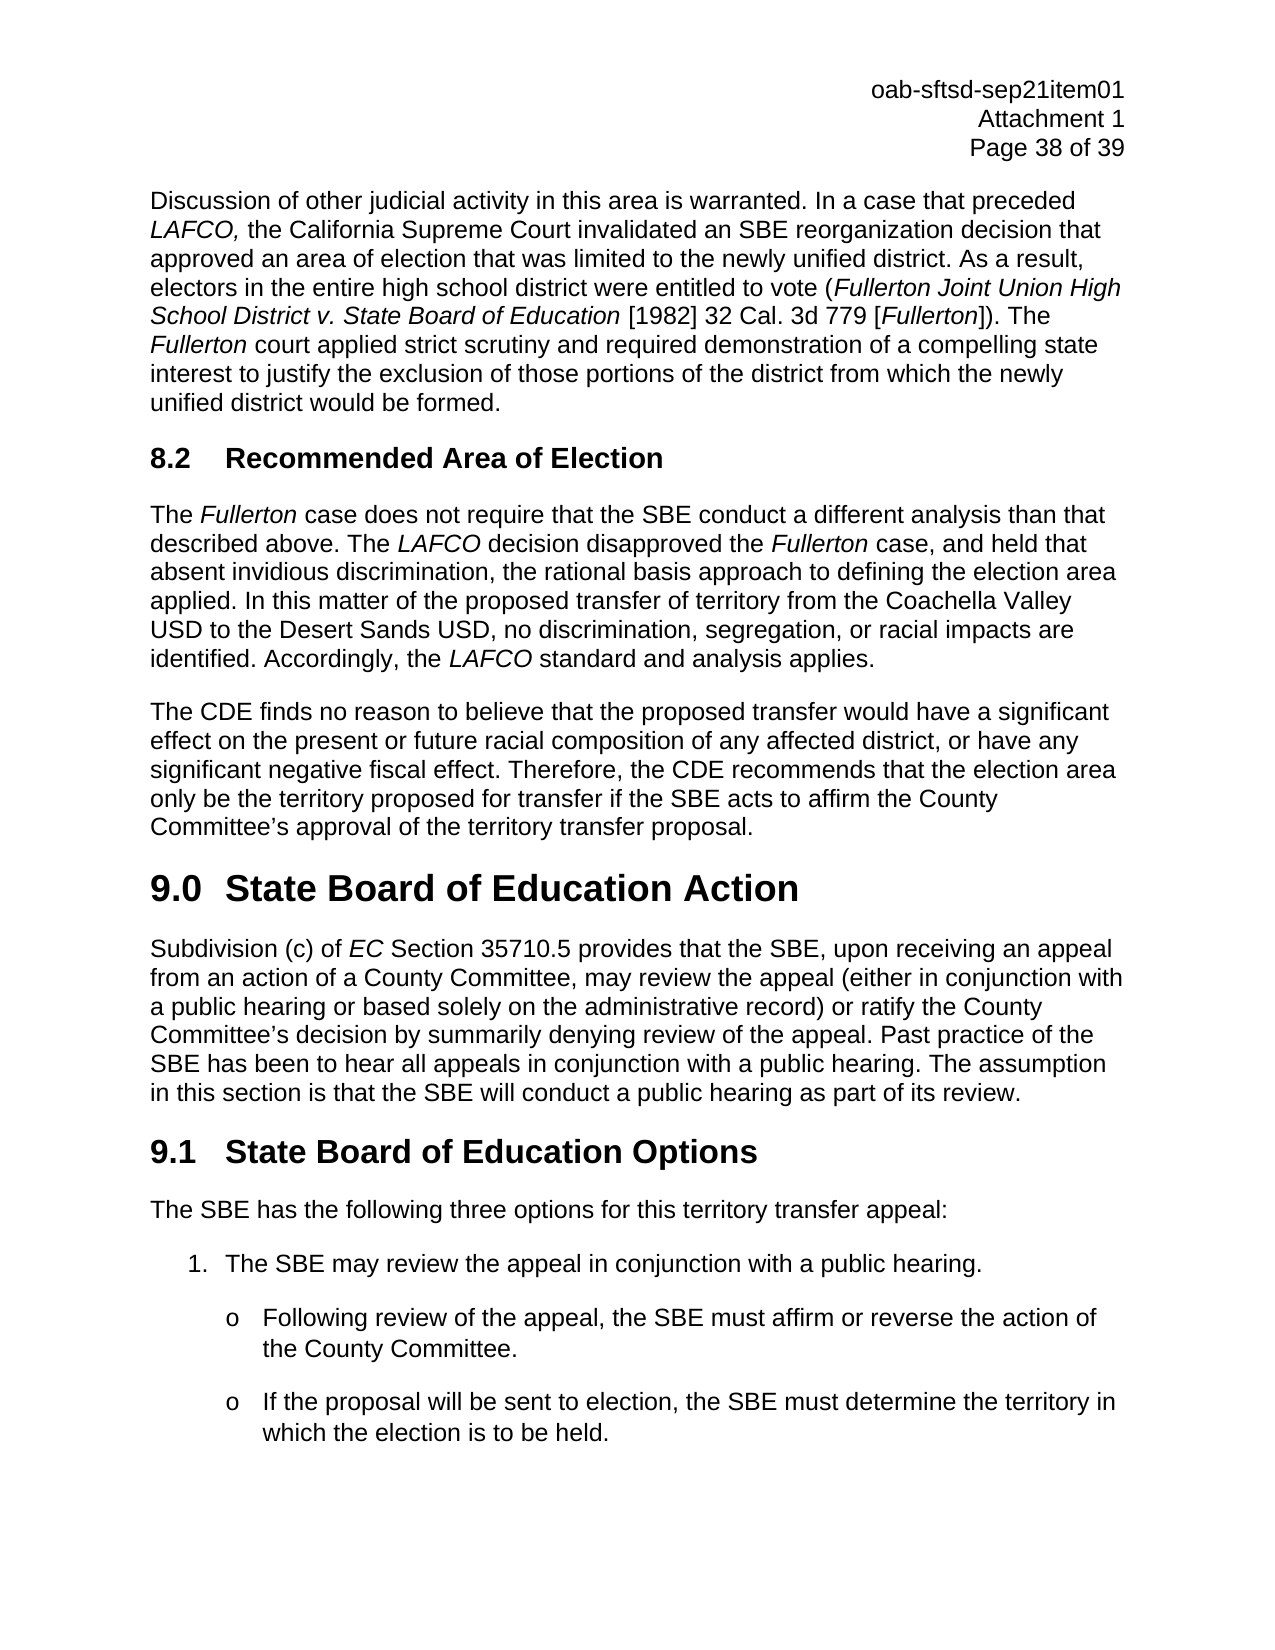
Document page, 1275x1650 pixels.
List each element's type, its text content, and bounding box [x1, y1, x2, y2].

text The CDE finds no reason to believe that the proposed transfer would have a significant effect on the present or future racial composition of any affected district, or have any significant negative fiscal effect. Therefore, the CDE recommends that the election area only be the territory proposed for transfer if the SBE acts to affirm the County Committee’s approval of the territory transfer proposal. [150, 697, 1125, 841]
list If the proposal will be sent to election, the SBE must determine the territory in which the election is to be held. [225, 1387, 1125, 1447]
list Following review of the appeal, the SBE must affirm or reverse the action of the County Committee. [225, 1303, 1125, 1362]
subtitle 9.1 State Board of Education Options [150, 1132, 1125, 1170]
text Discussion of other judicial activity in this area is warranted. In a case that preceded LAFCO, the California Supreme Court invalidated an SBE reorganization decision that approved an area of election that was limited to the newly unified district. As a result, electors in the entire high school district were entitled to vote (Fullerton Joint Union High School District v. State Board of Education [1982] 32 Cal. 3d 779 [Fullerton]). The court applied strict scrutiny and required demonstration of a compelling state interest to justify the exclusion of those portions of the district from which the newly unified district would be formed. [150, 186, 1125, 416]
subtitle 9.0 State Board of Education Action [150, 866, 1125, 909]
subtitle 8.2 Recommended Area of Election [150, 441, 1125, 475]
text Subdivision (c) of EC Section 35710.5 provides that the SBE, upon receiving an appeal from an action of a County Committee, may review the appeal (either in conjunction with a public hearing or based solely on the administrative record) or ratify the County Committee’s decision by summarily denying review of the appeal. Past practice of the SBE has been to hear all appeals in conjunction with a public hearing. The assumption in this section is that the SBE will conduct a public hearing as part of its review. [150, 934, 1125, 1107]
list The SBE may review the appeal in conjunction with a public hearing. [187, 1249, 1125, 1278]
text The Fullerton case does not require that the SBE conduct a different analysis than that described above. The LAFCO decision disapproved the case, and held that absent invidious discrimination, the rational basis approach to defining the election area applied. In this matter of the proposed transfer of territory from the Coachella Valley USD to the Desert Sands USD, no discrimination, segregation, or racial impacts are identified. Accordingly, the LAFCO standard and analysis applies. [150, 500, 1125, 672]
text The SBE has the following three options for this territory transfer appeal: [150, 1195, 1125, 1224]
